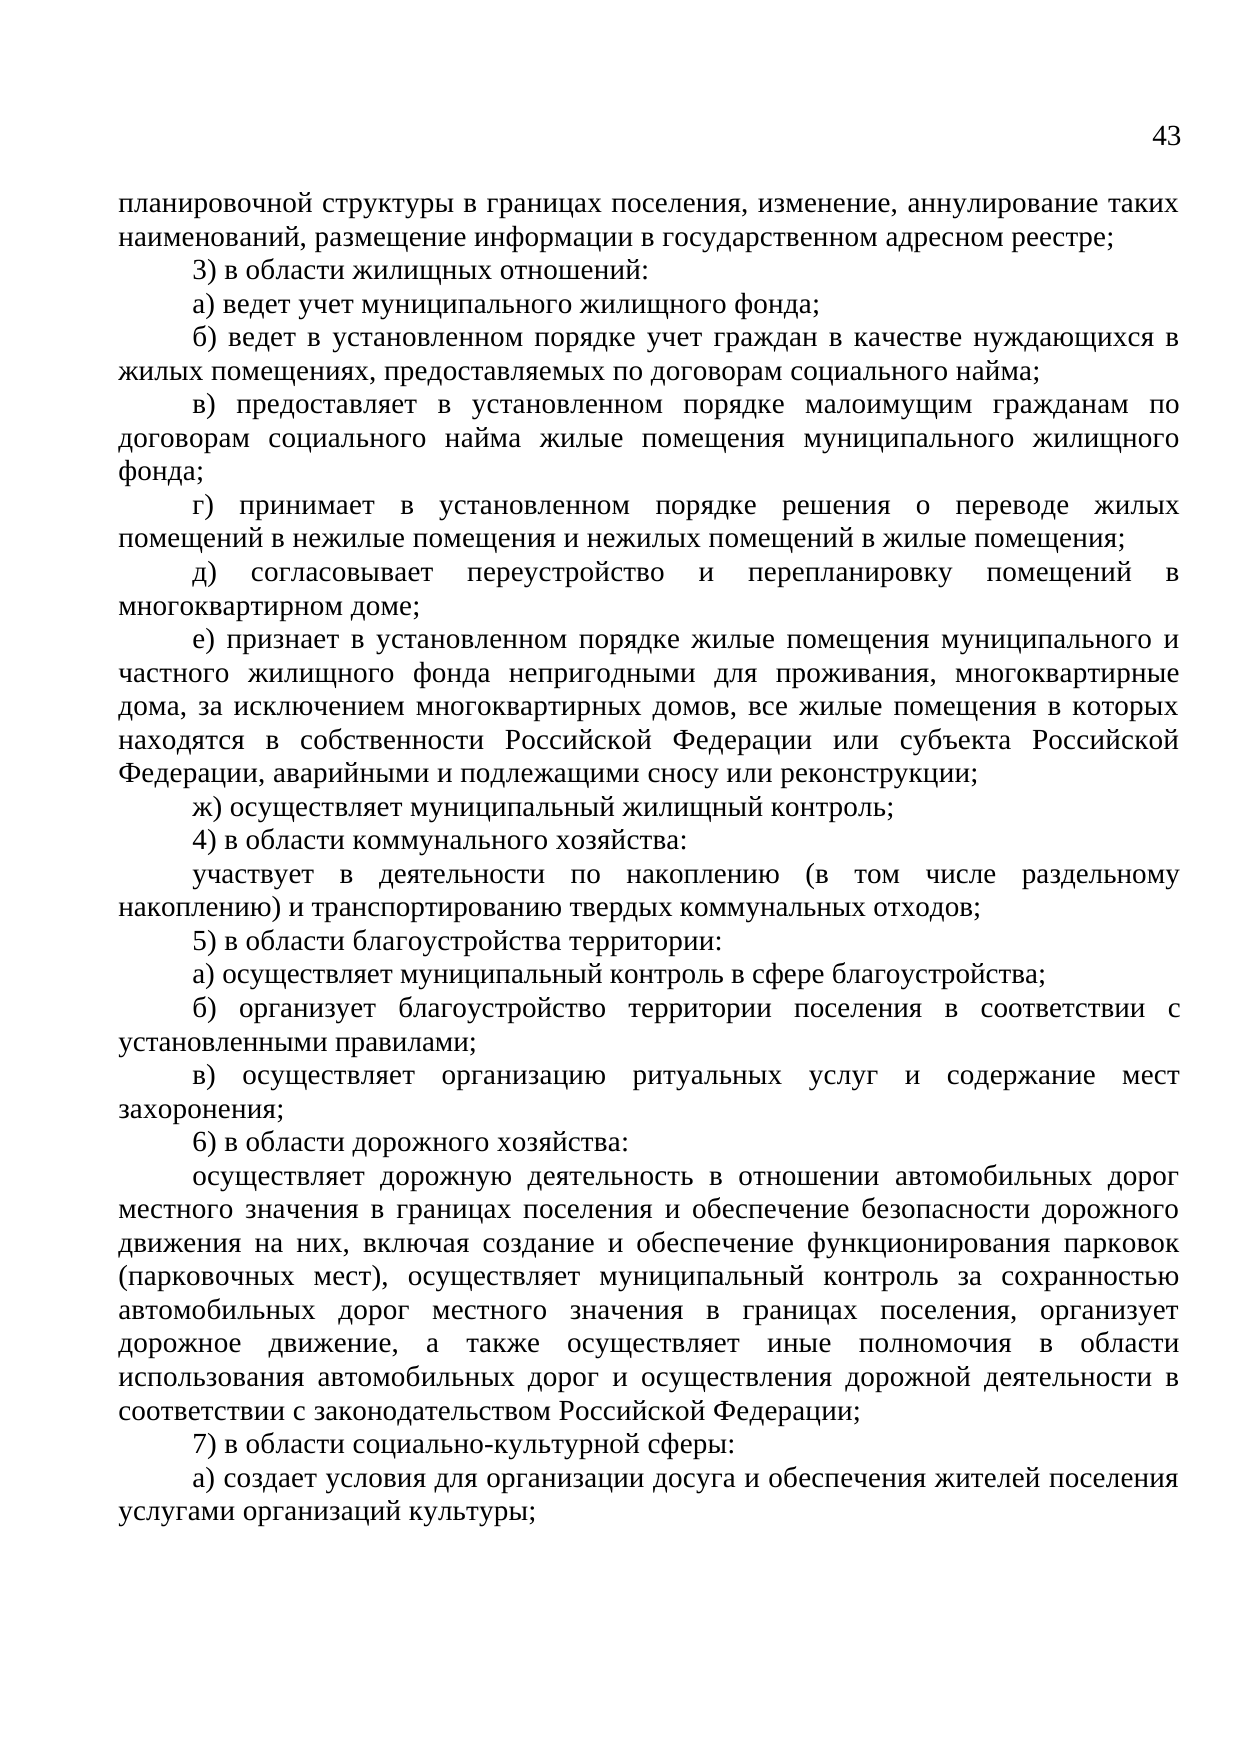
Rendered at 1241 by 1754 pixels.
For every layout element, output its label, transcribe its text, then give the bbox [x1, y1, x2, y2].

text е) признает в установленном порядке жилые помещения муниципального и частного жилищного фонда непригодными для проживания, многоквартирные дома, за исключением многоквартирных домов, все жилые помещения в которых находятся в собственности Российской Федерации или субъекта Российской Федерации, аварийными и подлежащими сносу или реконструкции; [118, 621, 1181, 789]
text в) предоставляет в установленном порядке малоимущим гражданам по договорам социального найма жилые помещения муниципального жилищного фонда; [118, 386, 1181, 487]
text 7) в области социально-культурной сферы: [118, 1426, 1181, 1460]
text д) согласовывает переустройство и перепланировку помещений в многоквартирном доме; [118, 554, 1181, 621]
text б) организует благоустройство территории поселения в соответствии с установленными правилами; [118, 990, 1181, 1057]
text участвует в деятельности по накоплению (в том числе раздельному накоплению) и транспортированию твердых коммунальных отходов; [118, 856, 1181, 923]
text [118, 185, 1181, 252]
text 5) в области благоустройства территории: [118, 923, 1181, 957]
text осуществляет дорожную деятельность в отношении автомобильных дорог местного значения в границах поселения и обеспечение безопасности дорожного движения на них, включая создание и обеспечение функционирования парковок (парковочных мест), осуществляет муниципальный контроль за сохранностью автомобильных дорог местного значения в границах поселения, организует дорожное движение, а также осуществляет иные полномочия в области использования автомобильных дорог и осуществления дорожной деятельности в соответствии с законодательством Российской Федерации; [118, 1158, 1181, 1426]
text а) осуществляет муниципальный контроль в сфере благоустройства; [118, 957, 1181, 990]
text в) осуществляет организацию ритуальных услуг и содержание мест захоронения; [118, 1057, 1181, 1124]
text б) ведет в установленном порядке учет граждан в качестве нуждающихся в жилых помещениях, предоставляемых по договорам социального найма; [118, 319, 1181, 386]
text а) ведет учет муниципального жилищного фонда; [118, 286, 1181, 319]
text г) принимает в установленном порядке решения о переводе жилых помещений в нежилые помещения и нежилых помещений в жилые помещения; [118, 487, 1181, 554]
text 4) в области коммунального хозяйства: [118, 822, 1181, 856]
text 6) в области дорожного хозяйства: [118, 1124, 1181, 1158]
text ж) осуществляет муниципальный жилищный контроль; [118, 789, 1181, 822]
text 3) в области жилищных отношений: [118, 252, 1181, 286]
text а) создает условия для организации досуга и обеспечения жителей поселения услугами организаций культуры; [118, 1460, 1181, 1527]
